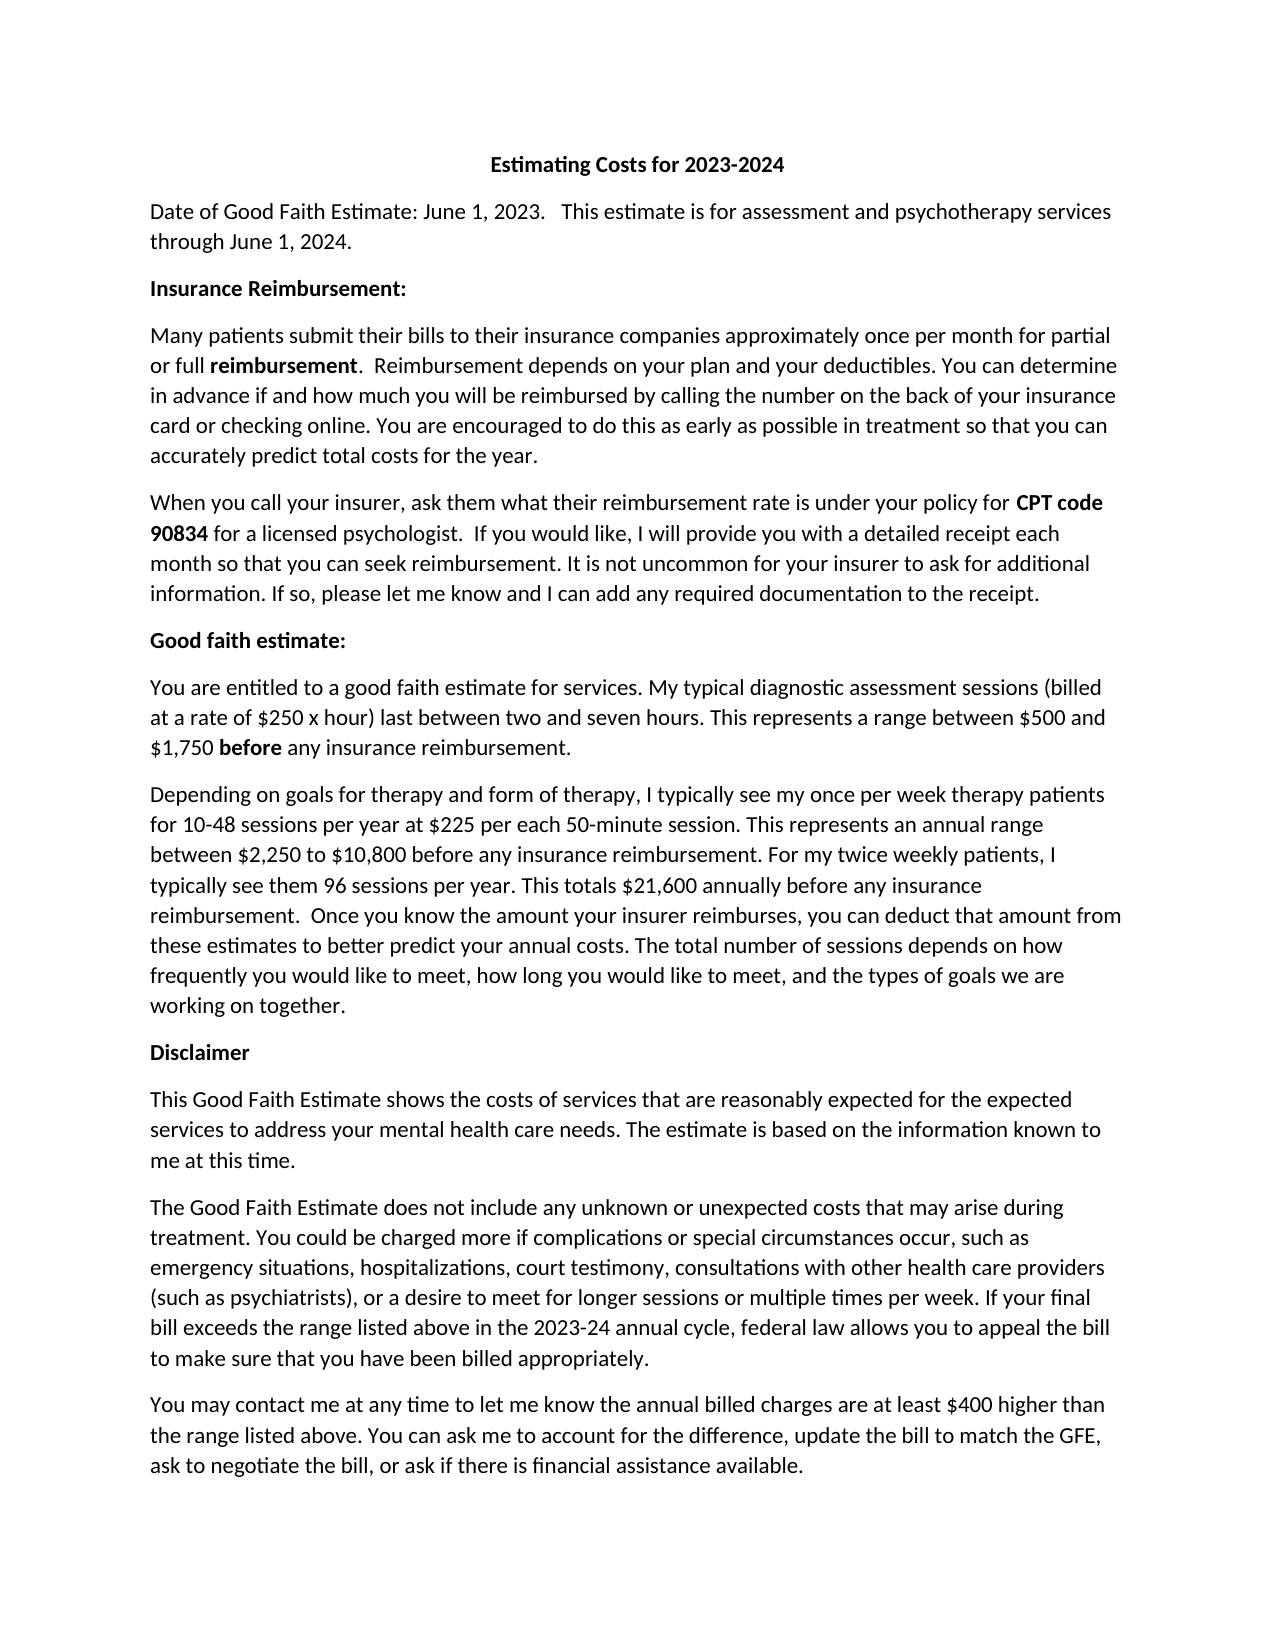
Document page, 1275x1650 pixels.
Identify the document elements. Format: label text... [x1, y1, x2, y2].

text When you call your insurer, ask them what their reimbursement rate is under your policy for CPT code 90834 for a licensed psychologist. If you would like, I will provide you with a detailed receipt each month so that you can seek reimbursement. It is not uncommon for your insurer to ask for additional information. If so, please let me know and I can add any required documentation to the receipt. [150, 488, 1125, 607]
text Good faith estimate: [150, 626, 1125, 654]
text Depending on goals for therapy and form of therapy, I typically see my once per week therapy patients for 10-48 sessions per year at $225 per each 50-minute session. This represents an annual range between $2,250 to $10,800 before any insurance reimbursement. For my twice weekly patients, I typically see them 96 sessions per year. This totals $21,600 annually before any insurance reimbursement. Once you know the amount your insurer reimburses, you can deduct that amount from these estimates to better predict your annual costs. The total number of sessions depends on how frequently you would like to meet, how long you would like to meet, and the types of goals we are working on together. [150, 780, 1125, 1020]
text The Good Faith Estimate does not include any unknown or unexpected costs that may arise during treatment. You could be charged more if complications or special circumstances occur, such as emergency situations, hospitalizations, court testimony, consultations with other health care providers (such as psychiatrists), or a desire to meet for longer sessions or multiple times per week. If your final bill exceeds the range listed above in the 2023-24 annual cycle, federal law allows you to appeal the bill to make sure that you have been billed appropriately. [150, 1193, 1125, 1372]
text You may contact me at any time to let me know the annual billed charges are at least $400 higher than the range listed above. You can ask me to account for the difference, update the bill to match the GFE, ask to negotiate the bill, or ask if there is financial assistance available. [150, 1391, 1125, 1479]
text Many patients submit their bills to their insurance companies approximately once per month for partial or full reimbursement. Reimbursement depends on your plan and your deductibles. You can determine in advance if and how much you will be reimbursed by calling the number on the back of your insurance card or checking online. You are encouraged to do this as early as possible in treatment so that you can accurately predict total costs for the year. [150, 321, 1125, 470]
text You are entitled to a good faith estimate for services. My typical diagnostic assessment sessions (billed at a rate of $250 x hour) last between two and seven hours. This represents a range between $500 and $1,750 before any insurance reimbursement. [150, 673, 1125, 761]
text Insurance Reimbursement: [150, 274, 1125, 302]
text Disclaimer [150, 1038, 1125, 1067]
text Date of Good Faith Estimate: June 1, 2023. This estimate is for assessment and psychotherapy services through June 1, 2024. [150, 197, 1125, 255]
text Estimating Costs for 2023-2024 [150, 150, 1125, 178]
text This Good Faith Estimate shows the costs of services that are reasonably expected for the expected services to address your mental health care needs. The estimate is based on the information known to me at this time. [150, 1085, 1125, 1174]
